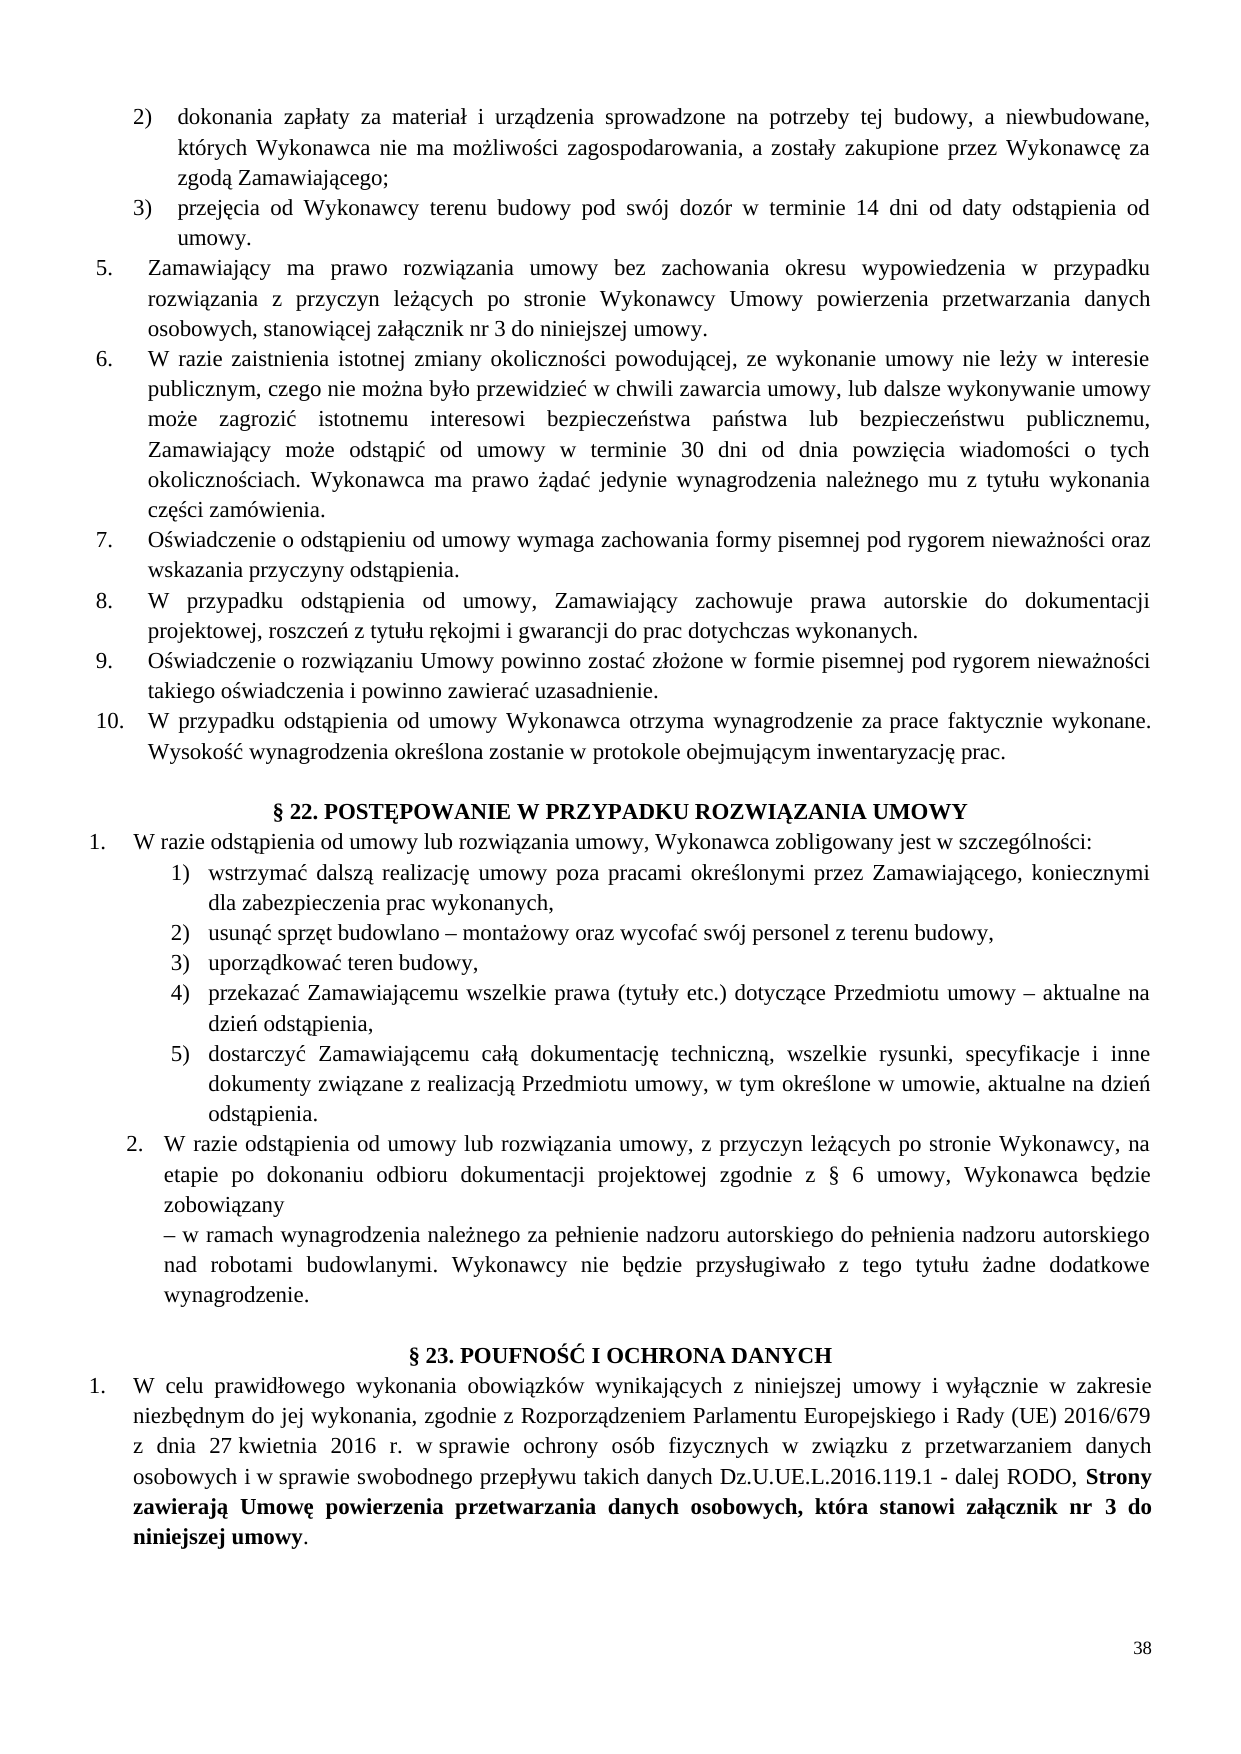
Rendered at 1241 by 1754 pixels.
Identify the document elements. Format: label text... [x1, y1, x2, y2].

list uporządkować teren budowy, [171, 949, 1152, 976]
list dostarczyć Zamawiającemu całą dokumentację techniczną, wszelkie rysunki, specyfikacje i inne dokumenty związane z realizacją Przedmiotu umowy, w tym określone w umowie, aktualne na dzień odstąpienia. [171, 1040, 1152, 1127]
list Oświadczenie o rozwiązaniu Umowy powinno zostać złożone w formie pisemnej pod rygorem nieważności takiego oświadczenia i powinno zawierać uzasadnienie. [96, 647, 1152, 704]
text 3) przejęcia od Wykonawcy terenu budowy pod swój dozór w terminie 14 dni od daty odstąpienia od umowy. [133, 194, 1152, 251]
list usunąć sprzęt budowlano – montażowy oraz wycofać swój personel z terenu budowy, [171, 919, 1152, 945]
list Oświadczenie o odstąpieniu od umowy wymaga zachowania formy pisemnej pod rygorem nieważności oraz wskazania przyczyny odstąpienia. [96, 526, 1152, 583]
list W razie odstąpienia od umowy lub rozwiązania umowy, z przyczyn leżących po stronie Wykonawcy, na etapie po dokonaniu odbioru dokumentacji projektowej zgodnie z § 6 umowy, Wykonawca będzie zobowiązany – w ramach wynagrodzenia należnego za pełnienie nadzoru autorskiego do pełnienia nadzoru autorskiego nad robotami budowlanymi. Wykonawcy nie będzie przysługiwało z tego tytułu żadne dodatkowe wynagrodzenie. [126, 1131, 1152, 1308]
list W celu prawidłowego wykonania obowiązków wynikających z niniejszej umowy i wyłącznie w zakresie niezbędnym do jej wykonania, zgodnie z Rozporządzeniem Parlamentu Europejskiego i Rady (UE) 2016/679 z dnia 27 kwietnia 2016 r. w sprawie ochrony osób fizycznych w związku z przetwarzaniem danych osobowych i w sprawie swobodnego przepływu takich danych Dz.U.UE.L.2016.119.1 - dalej RODO, Strony zawierają Umowę powierzenia przetwarzania danych osobowych, która stanowi załącznik nr 3 do niniejszej umowy. [89, 1372, 1152, 1549]
list W przypadku odstąpienia od umowy Wykonawca otrzyma wynagrodzenie za prace faktycznie wykonane. Wysokość wynagrodzenia określona zostanie w protokole obejmującym inwentaryzację prac. [96, 708, 1152, 764]
list W razie zaistnienia istotnej zmiany okoliczności powodującej, ze wykonanie umowy nie leży w interesie publicznym, czego nie można było przewidzieć w chwili zawarcia umowy, lub dalsze wykonywanie umowy może zagrozić istotnemu interesowi bezpieczeństwa państwa lub bezpieczeństwu publicznemu, Zamawiający może odstąpić od umowy w terminie 30 dni od dnia powzięcia wiadomości o tych okolicznościach. Wykonawca ma prawo żądać jedynie wynagrodzenia należnego mu z tytułu wykonania części zamówienia. [96, 345, 1152, 522]
text § 22. POSTĘPOWANIE W PRZYPADKU ROZWIĄZANIA UMOWY [89, 798, 1152, 824]
text 2) dokonania zapłaty za materiał i urządzenia sprowadzone na potrzeby tej budowy, a niewbudowane, których Wykonawca nie ma możliwości zagospodarowania, a zostały zakupione przez Wykonawcę za zgodą Zamawiającego; [133, 103, 1152, 190]
list W razie odstąpienia od umowy lub rozwiązania umowy, Wykonawca zobligowany jest w szczególności: [89, 828, 1152, 855]
list wstrzymać dalszą realizację umowy poza pracami określonymi przez Zamawiającego, koniecznymi dla zabezpieczenia prac wykonanych, [171, 859, 1152, 915]
text § 23. POUFNOŚĆ I OCHRONA DANYCH [89, 1342, 1152, 1368]
list przekazać Zamawiającemu wszelkie prawa (tytuły etc.) dotyczące Przedmiotu umowy – aktualne na dzień odstąpienia, [171, 979, 1152, 1036]
list W przypadku odstąpienia od umowy, Zamawiający zachowuje prawa autorskie do dokumentacji projektowej, roszczeń z tytułu rękojmi i gwarancji do prac dotychczas wykonanych. [96, 587, 1152, 643]
list Zamawiający ma prawo rozwiązania umowy bez zachowania okresu wypowiedzenia w przypadku rozwiązania z przyczyn leżących po stronie Wykonawcy Umowy powierzenia przetwarzania danych osobowych, stanowiącej załącznik nr 3 do niniejszej umowy. [96, 254, 1152, 341]
